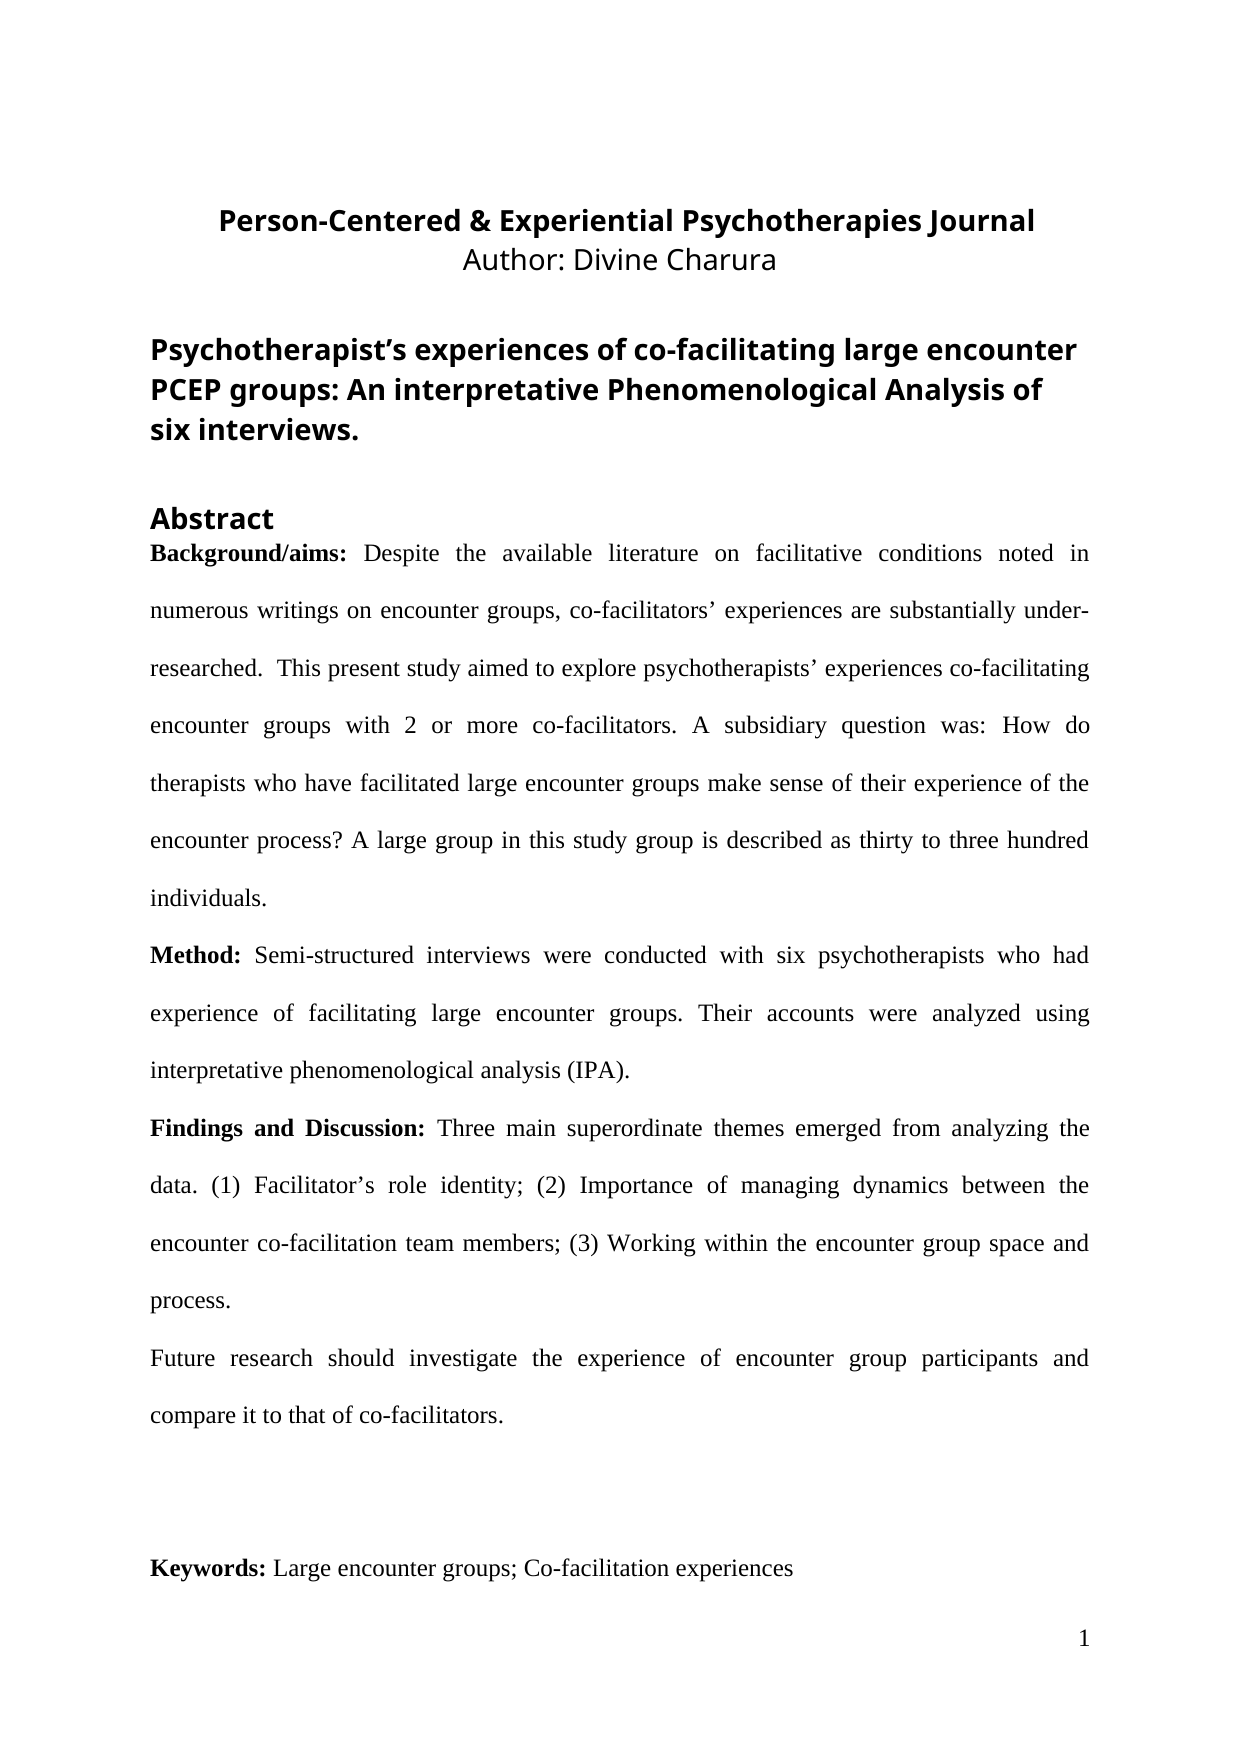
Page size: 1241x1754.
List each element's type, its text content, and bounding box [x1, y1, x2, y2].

text Author: Divine Charura [150, 240, 1090, 279]
text Keywords: Large encounter groups; Co-facilitation experiences [150, 1553, 1031, 1582]
text Findings and Discussion: Three main superordinate themes emerged from analyzing the data. (1) Facilitator’s role identity; (2) Importance of managing dynamics between the encounter co-facilitation team members; (3) Working within the encounter group space and process. [150, 1113, 1090, 1314]
text Method: Semi-structured interviews were conducted with six psychotherapists who had experience of facilitating large encounter groups. Their accounts were analyzed using interpretative phenomenological analysis (IPA). [150, 941, 1090, 1084]
subtitle Person-Centered & Experiential Psychotherapies Journal [150, 200, 1090, 240]
text Future research should investigate the experience of encounter group participants and compare it to that of co-facilitators. [150, 1343, 1090, 1429]
subtitle Psychotherapist’s experiences of co-facilitating large encounter PCEP groups: An interpretative Phenomenological Analysis of six interviews. [150, 329, 1090, 448]
subtitle Abstract [150, 498, 1090, 538]
text Background/aims: Despite the available literature on facilitative conditions noted in numerous writings on encounter groups, co-facilitators’ experiences are substantially under-researched. This present study aimed to explore psychotherapists’ experiences co-facilitating encounter groups with 2 or more co-facilitators. A subsidiary question was: How do therapists who have facilitated large encounter groups make sense of their experience of the encounter process? A large group in this study group is described as thirty to three hundred individuals. [150, 538, 1090, 912]
